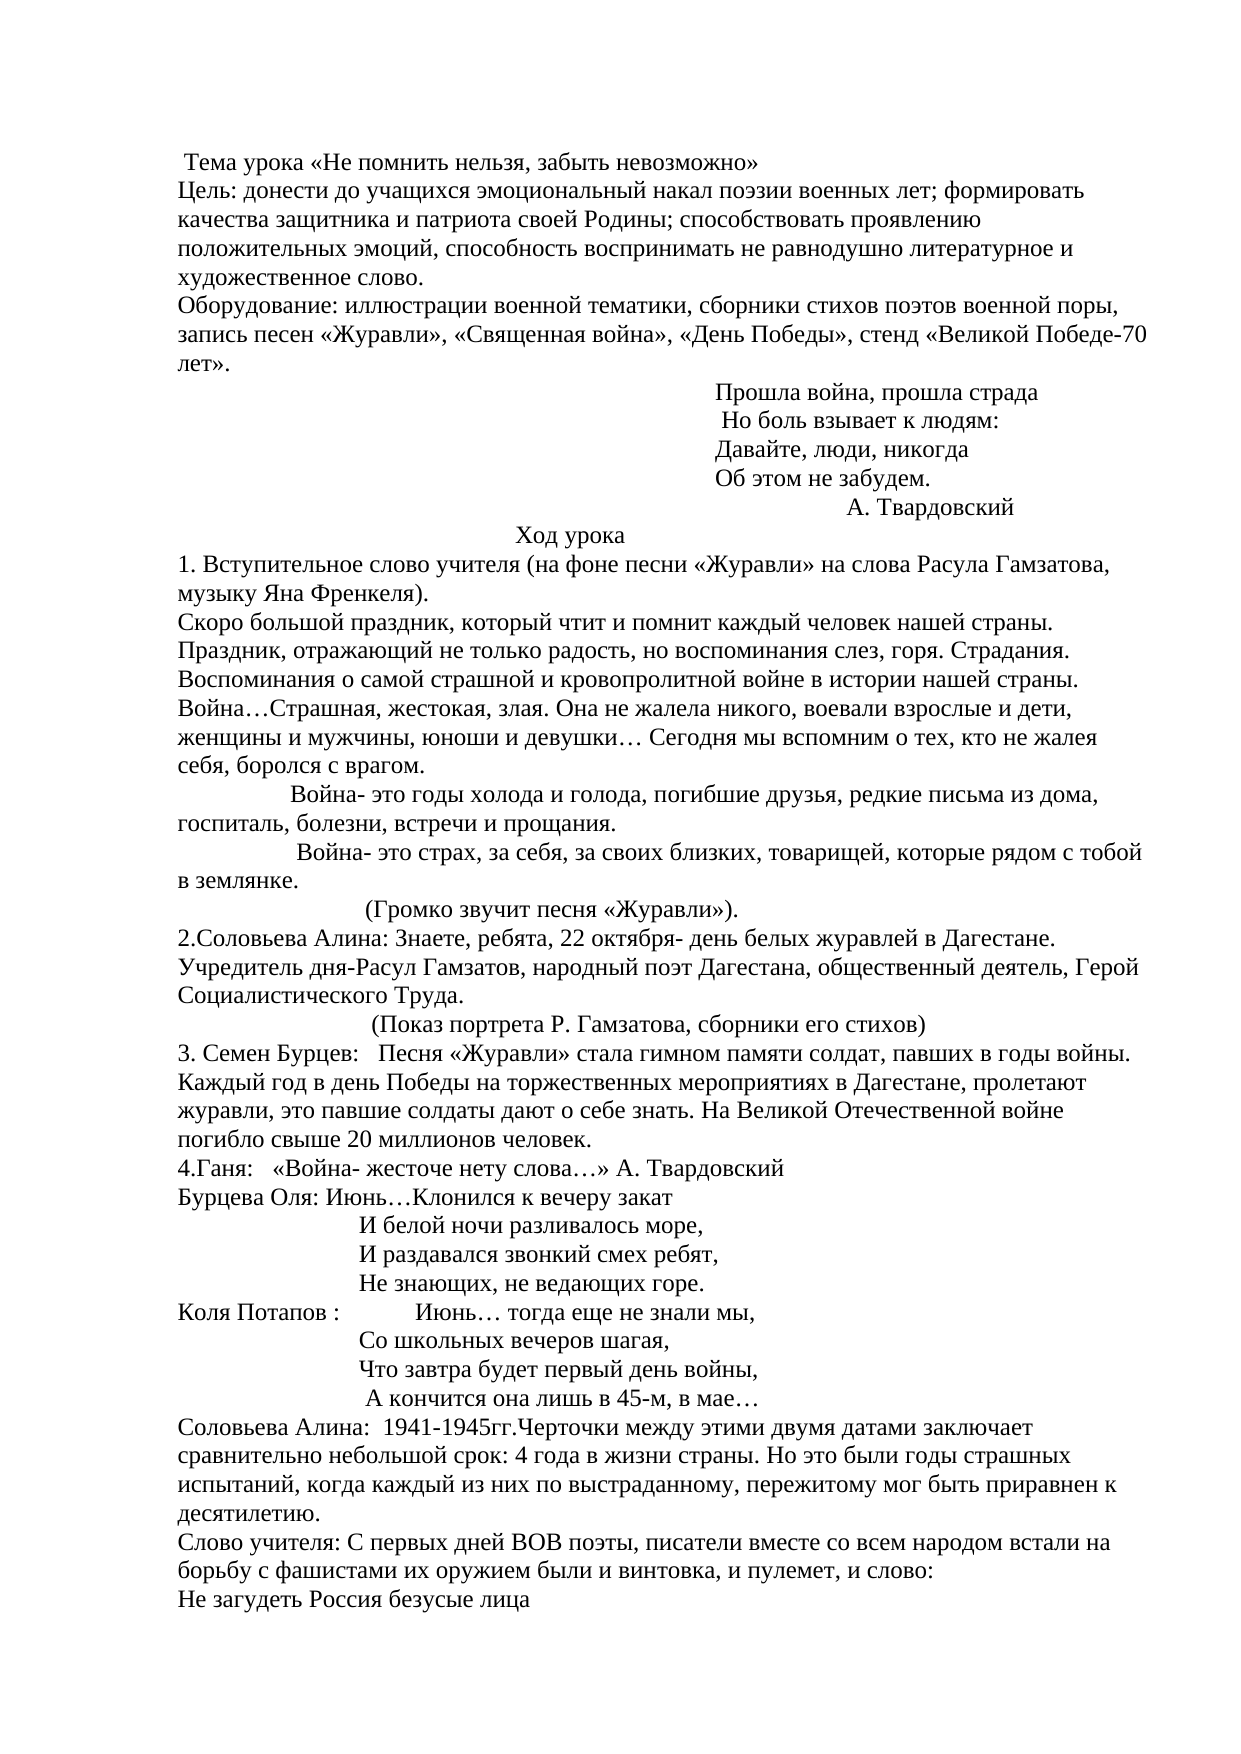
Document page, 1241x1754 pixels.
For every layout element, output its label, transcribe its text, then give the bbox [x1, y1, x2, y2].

text Ход урока [177, 521, 1152, 549]
text Со школьных вечеров шагая, [177, 1326, 1152, 1354]
text И белой ночи разливалось море, [177, 1211, 1152, 1239]
text 4.Ганя: «Война- жесточе нету слова…» А. Твардовский [177, 1153, 1152, 1182]
text И раздавался звонкий смех ребят, [177, 1239, 1152, 1268]
text Оборудование: иллюстрации военной тематики, сборники стихов поэтов военной поры, запись песен «Журавли», «Священная война», «День Победы», стенд «Великой Победе-70 лет». [177, 291, 1152, 377]
text Цель: донести до учащихся эмоциональный накал поэзии военных лет; формировать качества защитника и патриота своей Родины; способствовать проявлению положительных эмоций, способность воспринимать не равнодушно литературное и художественное слово. [177, 176, 1152, 291]
text Об этом не забудем. [177, 463, 1152, 492]
text Не знающих, не ведающих горе. [177, 1268, 1152, 1297]
text Соловьева Алина: 1941-1945гг.Черточки между этими двумя датами заключает сравнительно небольшой срок: 4 года в жизни страны. Но это были годы страшных испытаний, когда каждый из них по выстраданному, пережитому мог быть приравнен к десятилетию. [177, 1412, 1152, 1527]
text Коля Потапов : Июнь… тогда еще не знали мы, [177, 1297, 1152, 1326]
text 1. Вступительное слово учителя (на фоне песни «Журавли» на слова Расула Гамзатова, музыку Яна Френкеля). [177, 549, 1152, 607]
text Прошла война, прошла страда [177, 377, 1152, 406]
text Война- это страх, за себя, за своих близких, товарищей, которые рядом с тобой в землянке. [177, 837, 1152, 894]
text Тема урока «Не помнить нельзя, забыть невозможно» [177, 147, 1152, 176]
text Война- это годы холода и голода, погибшие друзья, редкие письма из дома, госпиталь, болезни, встречи и прощания. [177, 779, 1152, 837]
text Не загудеть Россия безусые лица [177, 1584, 1152, 1613]
text (Показ портрета Р. Гамзатова, сборники его стихов) [177, 1009, 1152, 1038]
text 3. Семен Бурцев: Песня «Журавли» стала гимном памяти солдат, павших в годы войны. Каждый год в день Победы на торжественных мероприятиях в Дагестане, пролетают журавли, это павшие солдаты дают о себе знать. На Великой Отечественной войне погибло свыше 20 миллионов человек. [177, 1038, 1152, 1153]
text Слово учителя: С первых дней ВОВ поэты, писатели вместе со всем народом встали на борьбу с фашистами их оружием были и винтовка, и пулемет, и слово: [177, 1527, 1152, 1584]
text А кончится она лишь в 45-м, в мае… [177, 1383, 1152, 1412]
text Но боль взывает к людям: [177, 406, 1152, 434]
text Что завтра будет первый день войны, [177, 1354, 1152, 1383]
text Бурцева Оля: Июнь…Клонился к вечеру закат [177, 1182, 1152, 1211]
text А. Твардовский [177, 492, 1152, 521]
text Давайте, люди, никогда [177, 434, 1152, 463]
text Скоро большой праздник, который чтит и помнит каждый человек нашей страны. Праздник, отражающий не только радость, но воспоминания слез, горя. Страдания. Воспоминания о самой страшной и кровопролитной войне в истории нашей страны. Война…Страшная, жестокая, злая. Она не жалела никого, воевали взрослые и дети, женщины и мужчины, юноши и девушки… Сегодня мы вспомним о тех, кто не жалея себя, боролся с врагом. [177, 607, 1152, 779]
text (Громко звучит песня «Журавли»). [177, 894, 1152, 923]
text 2.Соловьева Алина: Знаете, ребята, 22 октября- день белых журавлей в Дагестане. Учредитель дня-Расул Гамзатов, народный поэт Дагестана, общественный деятель, Герой Социалистического Труда. [177, 923, 1152, 1009]
